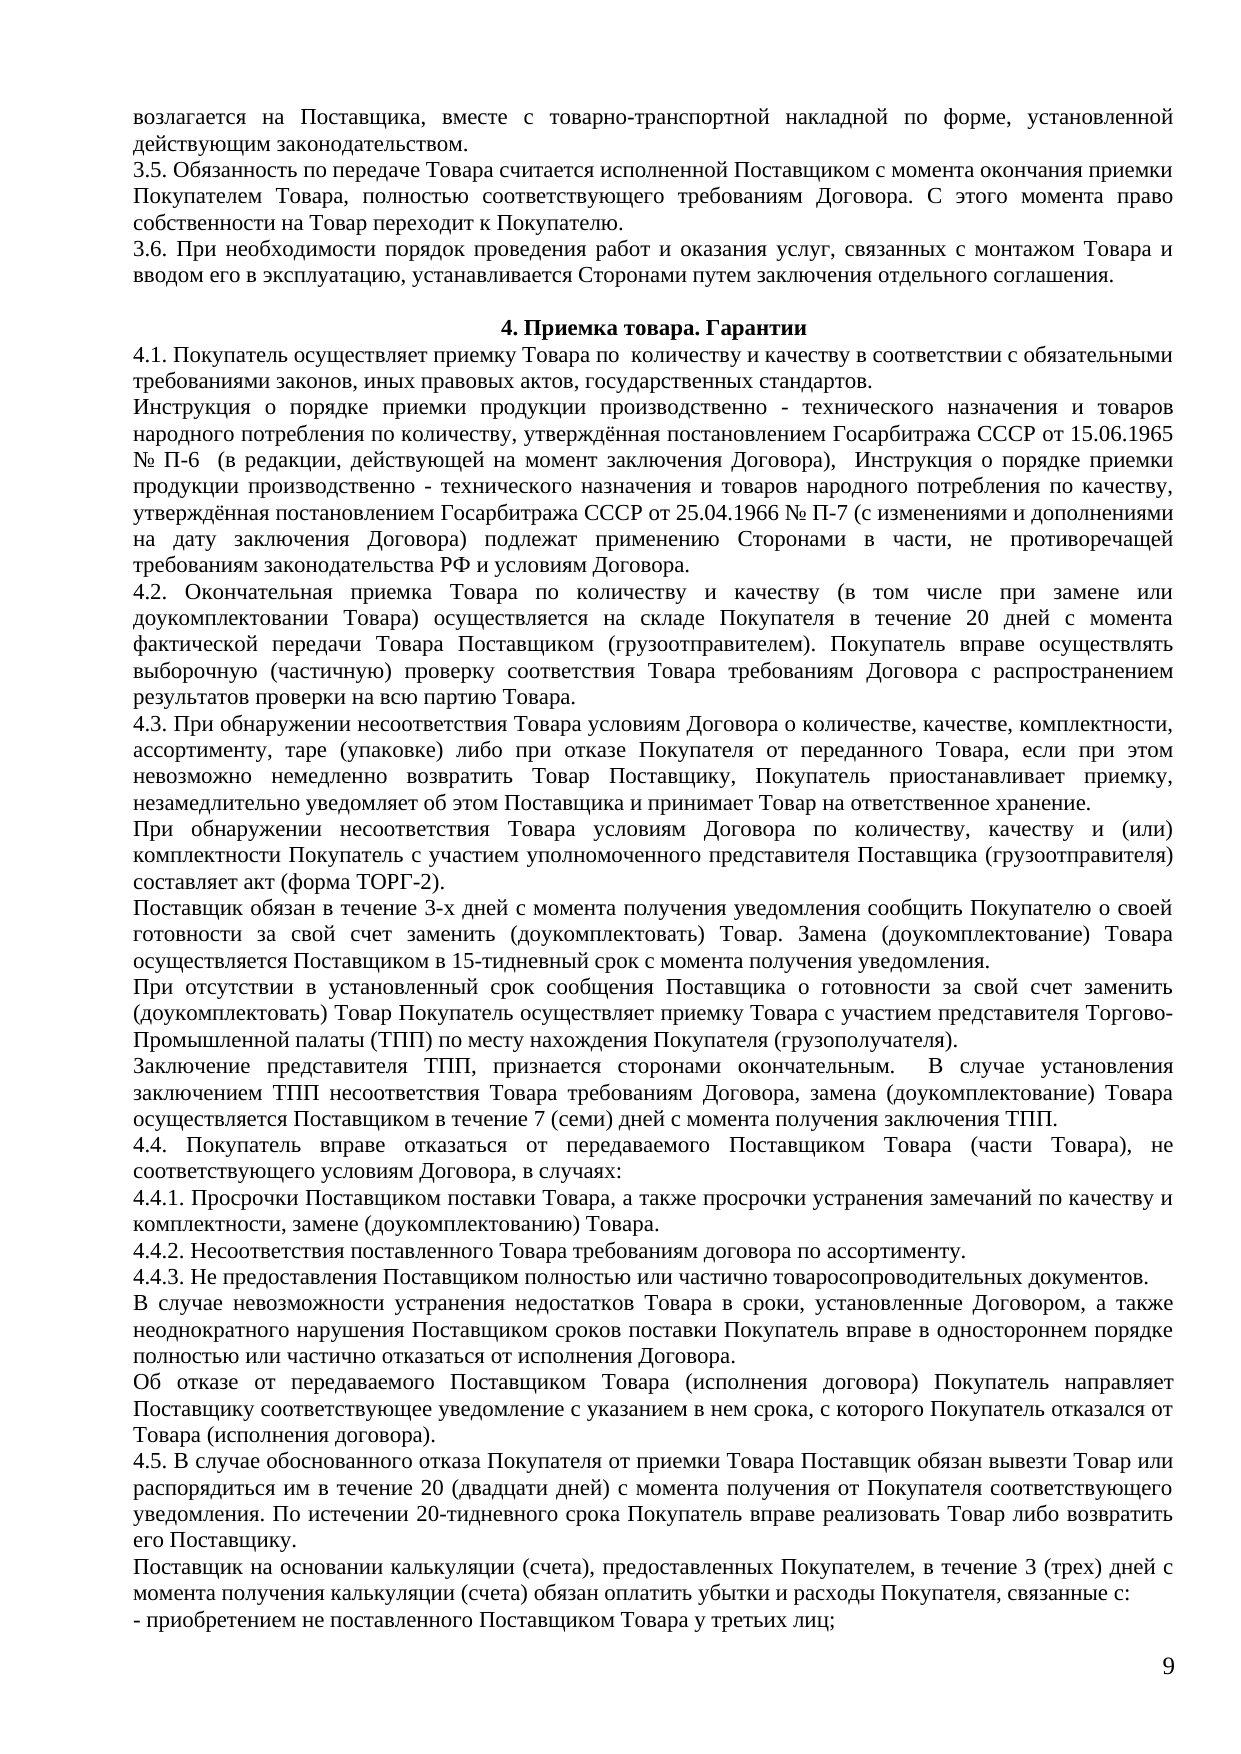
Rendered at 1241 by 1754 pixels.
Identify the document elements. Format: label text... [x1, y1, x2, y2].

text 4.1. Покупатель осуществляет приемку Товара по количеству и качеству в соответствии с обязательными требованиями законов, иных правовых актов, государственных стандартов. [133, 341, 1175, 393]
text 4.2. Окончательная приемка Товара по количеству и качеству (в том числе при замене или доукомплектовании Товара) осуществляется на складе Покупателя в течение 20 дней с момента фактической передачи Товара Поставщиком (грузоотправителем). Покупатель вправе осуществлять выборочную (частичную) проверку соответствия Товара требованиям Договора с распространением результатов проверки на всю партию Товара. [133, 578, 1175, 709]
text - приобретением не поставленного Поставщиком Товара у третьих лиц; [133, 1606, 1175, 1632]
text Инструкция о порядке приемки продукции производственно - технического назначения и товаров народного потребления по количеству, утверждённая постановлением Госарбитража СССР от 15.06.1965 № П-6 (в редакции, действующей на момент заключения Договора), Инструкция о порядке приемки продукции производственно - технического назначения и товаров народного потребления по качеству, утверждённая постановлением Госарбитража СССР от 25.04.1966 № П-7 (с изменениями и дополнениями на дату заключения Договора) подлежат применению Сторонами в части, не противоречащей требованиям законодательства РФ и условиям Договора. [133, 393, 1175, 578]
text При отсутствии в установленный срок сообщения Поставщика о готовности за свой счет заменить (доукомплектовать) Товар Покупатель осуществляет приемку Товара с участием представителя Торгово-Промышленной палаты (ТПП) по месту нахождения Покупателя (грузополучателя). [133, 973, 1175, 1052]
text 4.4.3. Не предоставления Поставщиком полностью или частично товаросопроводительных документов. [133, 1263, 1175, 1289]
text Заключение представителя ТПП, признается сторонами окончательным. В случае установления заключением ТПП несоответствия Товара требованиям Договора, замена (доукомплектование) Товара осуществляется Поставщиком в течение 7 (семи) дней с момента получения заключения ТПП. [133, 1052, 1175, 1131]
text 3.5. Обязанность по передаче Товара считается исполненной Поставщиком с момента окончания приемки Покупателем Товара, полностью соответствующего требованиям Договора. С этого момента право собственности на Товар переходит к Покупателю. [133, 156, 1175, 235]
text Поставщик на основании калькуляции (счета), предоставленных Покупателем, в течение 3 (трех) дней с момента получения калькуляции (счета) обязан оплатить убытки и расходы Покупателя, связанные с: [133, 1553, 1175, 1606]
text 4. Приемка товара. Гарантии [133, 314, 1175, 341]
text 4.3. При обнаружении несоответствия Товара условиям Договора о количестве, качестве, комплектности, ассортименту, таре (упаковке) либо при отказе Покупателя от переданного Товара, если при этом невозможно немедленно возвратить Товар Поставщику, Покупатель приостанавливает приемку, незамедлительно уведомляет об этом Поставщика и принимает Товар на ответственное хранение. [133, 709, 1175, 815]
text Поставщик обязан в течение 3-х дней с момента получения уведомления сообщить Покупателю о своей готовности за свой счет заменить (доукомплектовать) Товар. Замена (доукомплектование) Товара осуществляется Поставщиком в 15-тидневный срок с момента получения уведомления. [133, 894, 1175, 973]
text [133, 103, 1175, 156]
text 4.4. Покупатель вправе отказаться от передаваемого Поставщиком Товара (части Товара), не соответствующего условиям Договора, в случаях: [133, 1131, 1175, 1184]
text Об отказе от передаваемого Поставщиком Товара (исполнения договора) Покупатель направляет Поставщику соответствующее уведомление с указанием в нем срока, с которого Покупатель отказался от Товара (исполнения договора). [133, 1368, 1175, 1447]
text 4.5. В случае обоснованного отказа Покупателя от приемки Товара Поставщик обязан вывезти Товар или распорядиться им в течение 20 (двадцати дней) с момента получения от Покупателя соответствующего уведомления. По истечении 20-тидневного срока Покупатель вправе реализовать Товар либо возвратить его Поставщику. [133, 1447, 1175, 1553]
text В случае невозможности устранения недостатков Товара в сроки, установленные Договором, а также неоднократного нарушения Поставщиком сроков поставки Покупатель вправе в одностороннем порядке полностью или частично отказаться от исполнения Договора. [133, 1289, 1175, 1368]
text При обнаружении несоответствия Товара условиям Договора по количеству, качеству и (или) комплектности Покупатель с участием уполномоченного представителя Поставщика (грузоотправителя) составляет акт (форма ТОРГ-2). [133, 815, 1175, 894]
text 3.6. При необходимости порядок проведения работ и оказания услуг, связанных с монтажом Товара и вводом его в эксплуатацию, устанавливается Сторонами путем заключения отдельного соглашения. [133, 235, 1175, 288]
text 4.4.2. Несоответствия поставленного Товара требованиям договора по ассортименту. [133, 1237, 1175, 1263]
text 4.4.1. Просрочки Поставщиком поставки Товара, а также просрочки устранения замечаний по качеству и комплектности, замене (доукомплектованию) Товара. [133, 1184, 1175, 1237]
